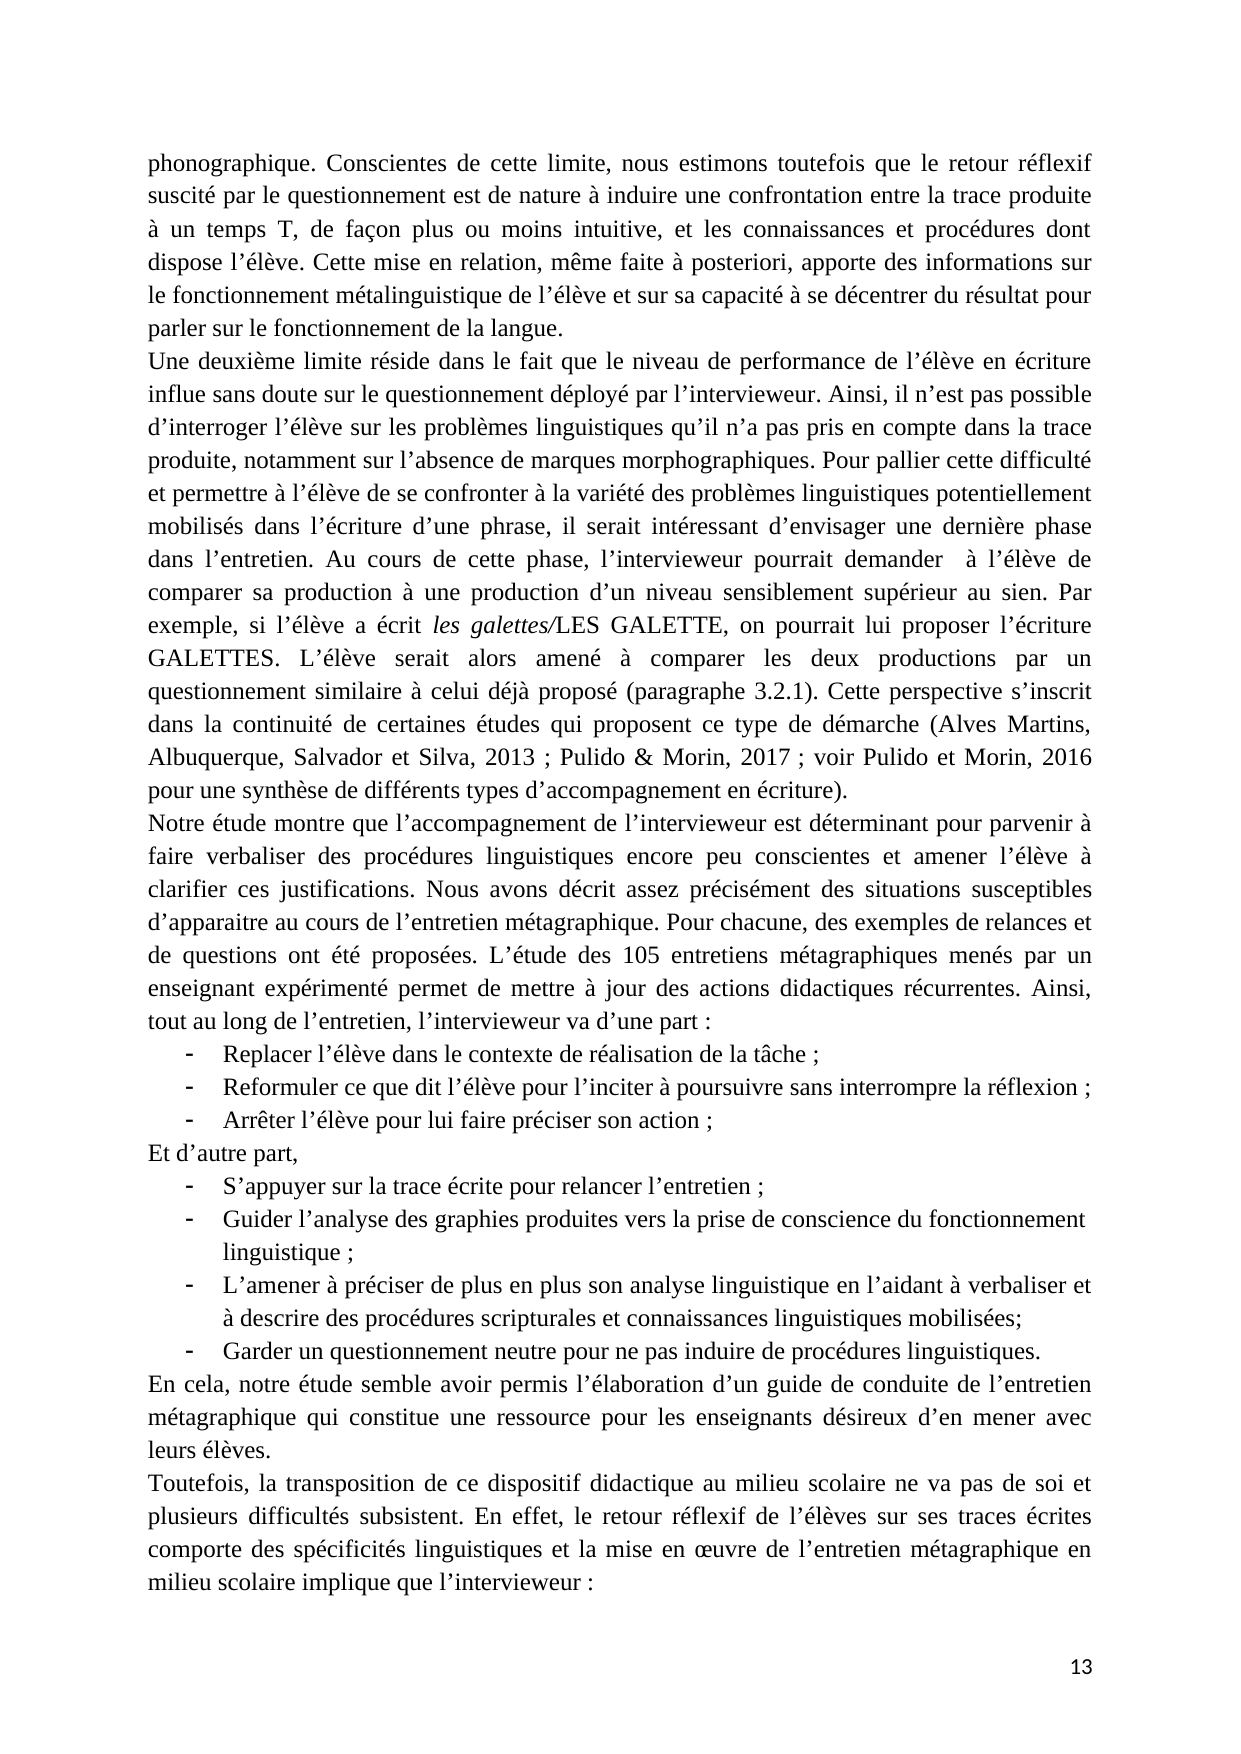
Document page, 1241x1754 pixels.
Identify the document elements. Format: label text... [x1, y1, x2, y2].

text Et d’autre part, [148, 1138, 1093, 1167]
list Garder un questionnement neutre pour ne pas induire de procédures linguistiques. [185, 1336, 1093, 1365]
text En cela, notre étude semble avoir permis l’élaboration d’un guide de conduite de l’entretien métagraphique qui constitue une ressource pour les enseignants désireux d’en mener avec leurs élèves. [148, 1369, 1093, 1464]
text Toutefois, la transposition de ce dispositif didactique au milieu scolaire ne va pas de soi et plusieurs difficultés subsistent. En effet, le retour réflexif de l’élèves sur ses traces écrites comporte des spécificités linguistiques et la mise en œuvre de l’entretien métagraphique en milieu scolaire implique que l’intervieweur : [148, 1468, 1093, 1596]
list S’appuyer sur la trace écrite pour relancer l’entretien ; [185, 1171, 1093, 1200]
list L’amener à préciser de plus en plus son analyse linguistique en l’aidant à verbaliser et à descrire des procédures scripturales et connaissances linguistiques mobilisées; [185, 1270, 1093, 1332]
list Guider l’analyse des graphies produites vers la prise de conscience du fonctionnement linguistique ; [185, 1204, 1093, 1266]
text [148, 148, 1093, 341]
text Une deuxième limite réside dans le fait que le niveau de performance de l’élève en écriture influe sans doute sur le questionnement déployé par l’intervieweur. Ainsi, il n’est pas possible d’interroger l’élève sur les problèmes linguistiques qu’il n’a pas pris en compte dans la trace produite, notamment sur l’absence de marques morphographiques. Pour pallier cette difficulté et permettre à l’élève de se confronter à la variété des problèmes linguistiques potentiellement mobilisés dans l’écriture d’une phrase, il serait intéressant d’envisager une dernière phase dans l’entretien. Au cours de cette phase, l’intervieweur pourrait demander à l’élève de comparer sa production à une production d’un niveau sensiblement supérieur au sien. Par exemple, si l’élève a écrit les galettes/LES GALETTE, on pourrait lui proposer l’écriture GALETTES. L’élève serait alors amené à comparer les deux productions par un questionnement similaire à celui déjà proposé (paragraphe 3.2.1). Cette perspective s’inscrit dans la continuité de certaines études qui proposent ce type de démarche (Alves Martins, Albuquerque, Salvador et Silva, 2013 ; Pulido & Morin, 2017 ; voir Pulido et Morin, 2016 pour une synthèse de différents types d’accompagnement en écriture). [148, 346, 1093, 804]
list Reformuler ce que dit l’élève pour l’inciter à poursuivre sans interrompre la réflexion ; [185, 1072, 1093, 1101]
list Replacer l’élève dans le contexte de réalisation de la tâche ; [185, 1039, 1093, 1068]
text Notre étude montre que l’accompagnement de l’intervieweur est déterminant pour parvenir à faire verbaliser des procédures linguistiques encore peu conscientes et amener l’élève à clarifier ces justifications. Nous avons décrit assez précisément des situations susceptibles d’apparaitre au cours de l’entretien métagraphique. Pour chacune, des exemples de relances et de questions ont été proposées. L’étude des 105 entretiens métagraphiques menés par un enseignant expérimenté permet de mettre à jour des actions didactiques récurrentes. Ainsi, tout au long de l’entretien, l’intervieweur va d’une part : [148, 808, 1093, 1035]
list Arrêter l’élève pour lui faire préciser son action ; [185, 1105, 1093, 1134]
